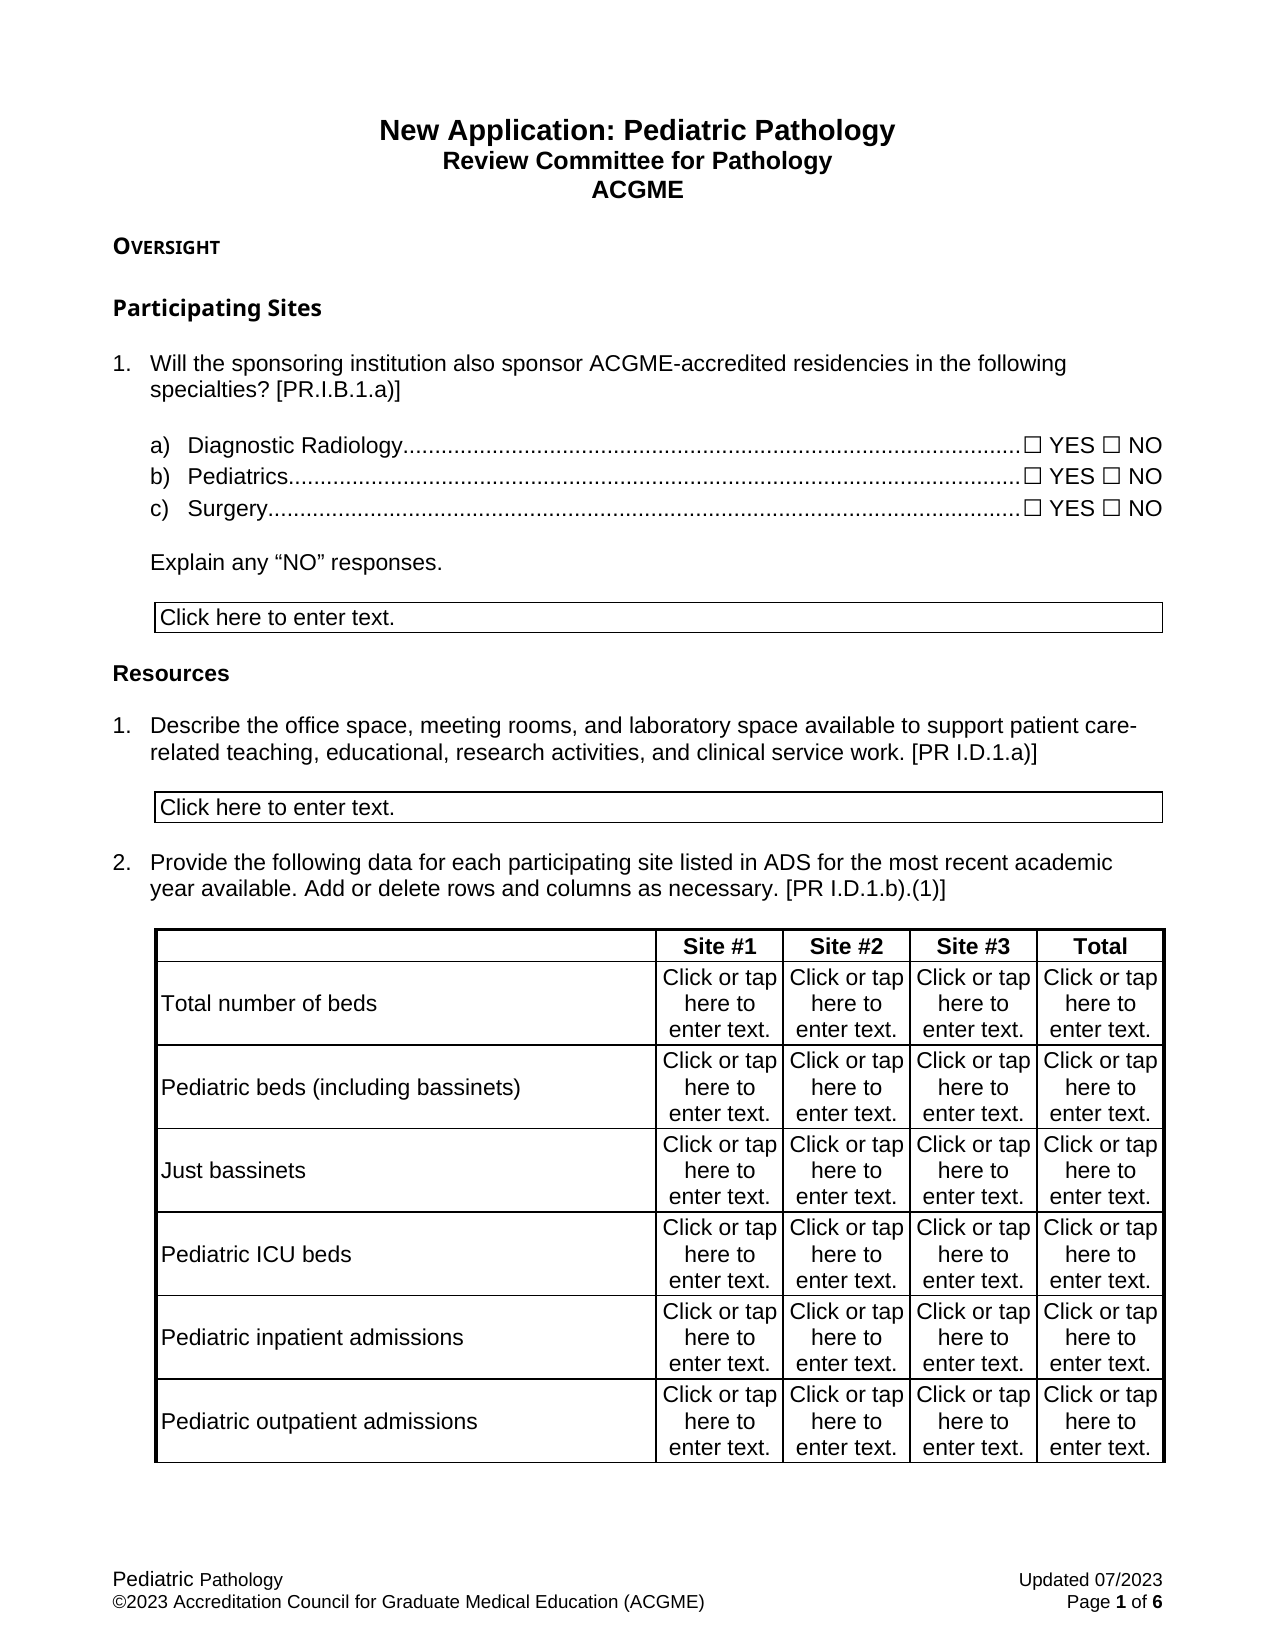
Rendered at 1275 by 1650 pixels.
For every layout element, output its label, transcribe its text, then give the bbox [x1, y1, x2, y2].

table_cell Pediatric ICU beds [158, 1213, 655, 1295]
text New Application: Pediatric Pathology [112, 112, 1162, 146]
table_header Total [1038, 931, 1162, 961]
list Surgery YES NO [150, 492, 1162, 523]
table_cell Just bassinets [158, 1129, 655, 1211]
table_header Site #2 [784, 931, 909, 961]
text Participating Sites [112, 292, 1162, 324]
list Will the sponsoring institution also sponsor ACGME-accredited residencies in the following specialties? [PR.I.B.1.a)] [112, 350, 1162, 403]
list Diagnostic Radiology YES NO [150, 429, 1162, 460]
list Provide the following data for each participating site listed in ADS for the most recent academic year available. Add or delete rows and columns as necessary. [PR I.D.1.b).(1)] [112, 849, 1162, 902]
list Pediatrics YES NO [150, 460, 1162, 492]
table_cell Pediatric beds (including bassinets) [158, 1046, 655, 1128]
table_cell Pediatric outpatient admissions [158, 1380, 655, 1462]
text ACGME [112, 175, 1162, 203]
table_cell Pediatric inpatient admissions [158, 1296, 655, 1378]
table_header Site #3 [911, 931, 1036, 961]
table_cell Total number of beds [158, 962, 655, 1044]
text Explain any “NO” responses. [150, 549, 1162, 576]
table_header Site #1 [657, 931, 782, 961]
list Describe the office space, meeting rooms, and laboratory space available to support patient care-related teaching, educational, research activities, and clinical service work. [PR I.D.1.a)] [112, 712, 1162, 765]
text Oversight [112, 230, 1162, 261]
text Review Committee for Pathology [112, 146, 1162, 175]
table_header [158, 931, 655, 961]
text Resources [112, 659, 1162, 686]
